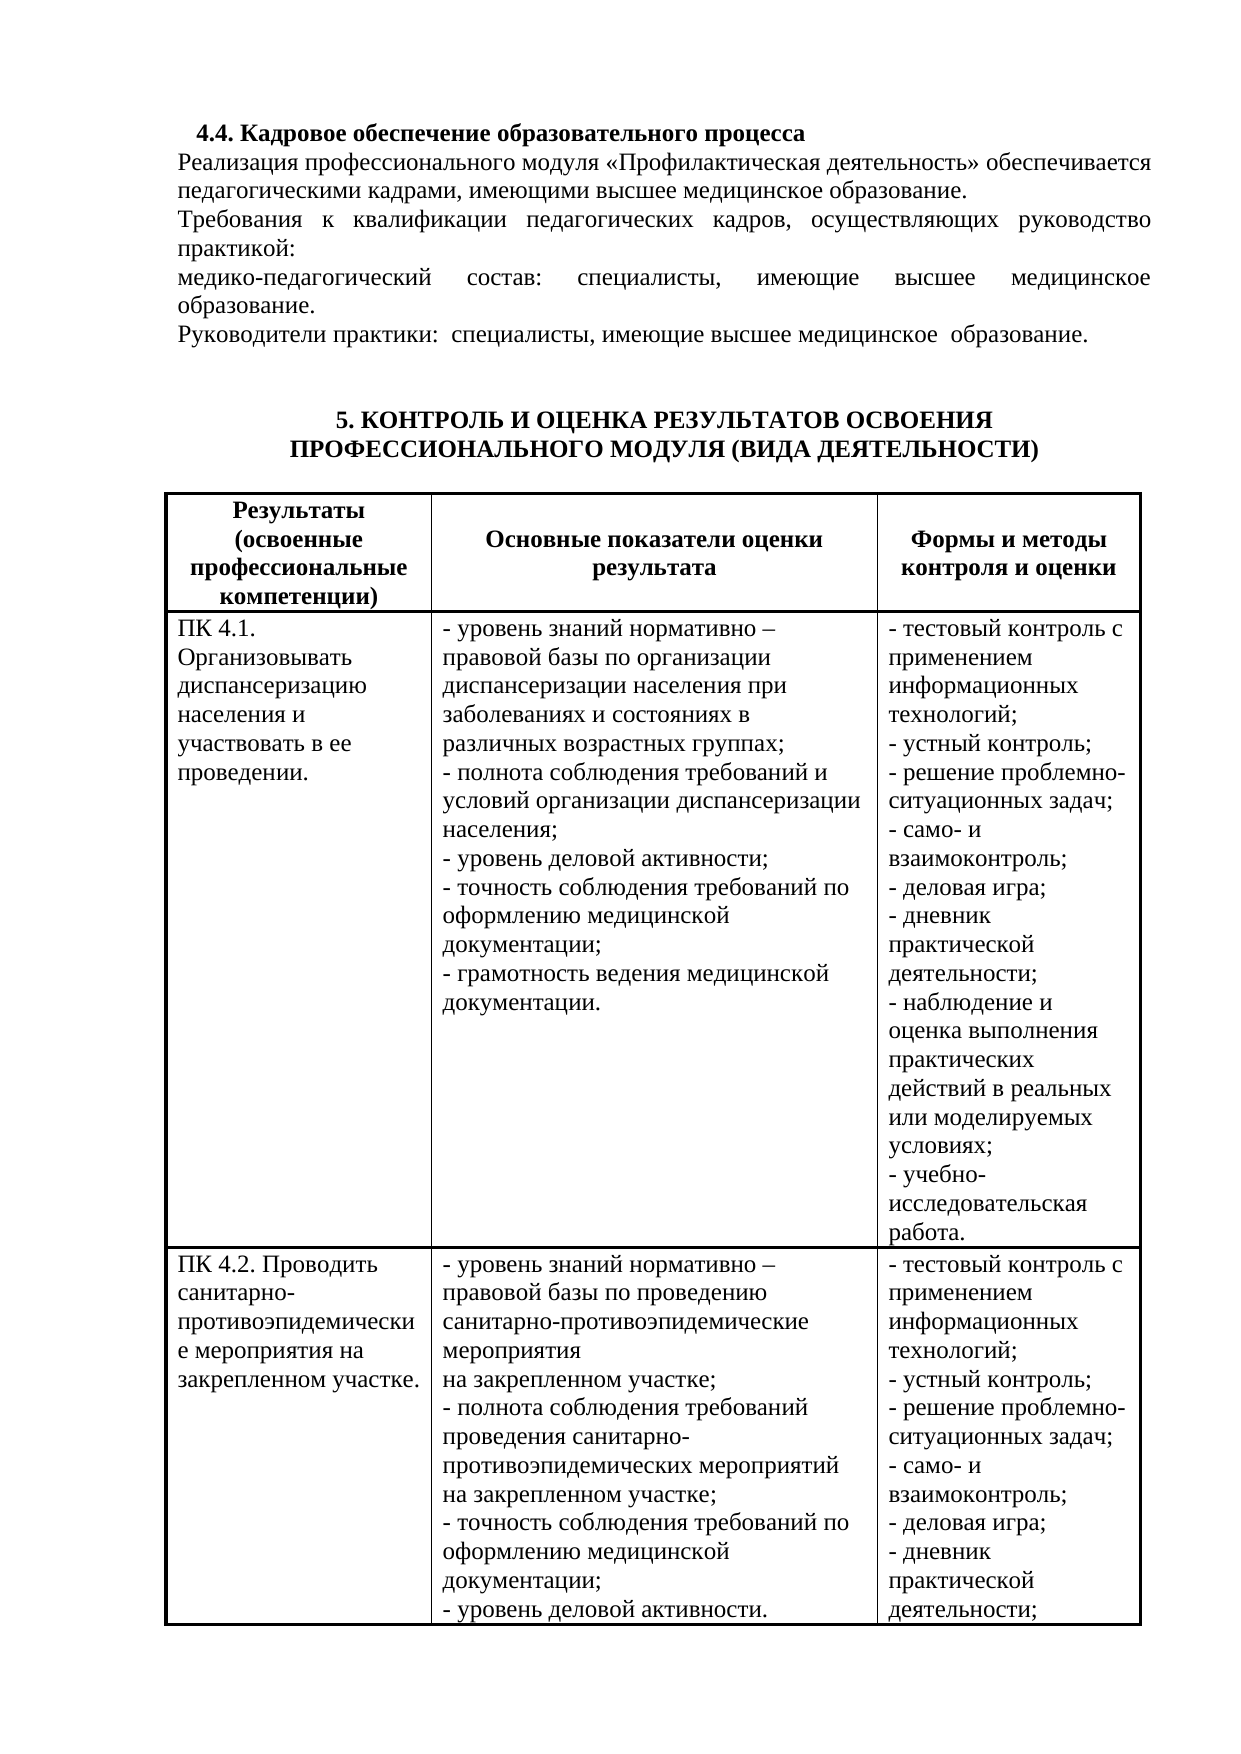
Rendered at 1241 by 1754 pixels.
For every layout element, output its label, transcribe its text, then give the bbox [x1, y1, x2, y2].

text Требования к квалификации педагогических кадров, осуществляющих руководство практикой: [177, 204, 1152, 262]
table_header Формы и методы контроля и оценки [878, 495, 1139, 610]
text Реализация профессионального модуля «Профилактическая деятельность» обеспечивается педагогическими кадрами, имеющими высшее медицинское образование. [177, 147, 1152, 204]
table_header Результаты (освоенные профессиональные компетенции) [168, 495, 431, 610]
table_cell ПК 4.1. Организовывать диспансеризацию населения и участвовать в ее проведении. [168, 613, 431, 1246]
table_header Основные показатели оценки результата [432, 495, 877, 610]
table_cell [878, 1249, 1139, 1622]
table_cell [168, 1249, 431, 1622]
text медико-педагогический состав: специалисты, имеющие высшее медицинское образование. [177, 262, 1152, 319]
subtitle 4.4. Кадровое обеспечение образовательного процесса [196, 118, 1152, 147]
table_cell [432, 1249, 877, 1622]
table_cell - уровень знаний нормативно – правовой базы по организации диспансеризации населения при заболеваниях и состояниях в различных возрастных группах; - полнота соблюдения требований и условий организации диспансеризации населения; - уровень деловой активности; - точность соблюдения требований по оформлению медицинской документации; - грамотность ведения медицинской документации. [432, 613, 877, 1246]
text Руководители практики: специалисты, имеющие высшее медицинское образование. [177, 319, 1152, 348]
subtitle 5. Контроль и оценка результатов освоения профессионального модуля (вида деятельности) [177, 406, 1152, 463]
